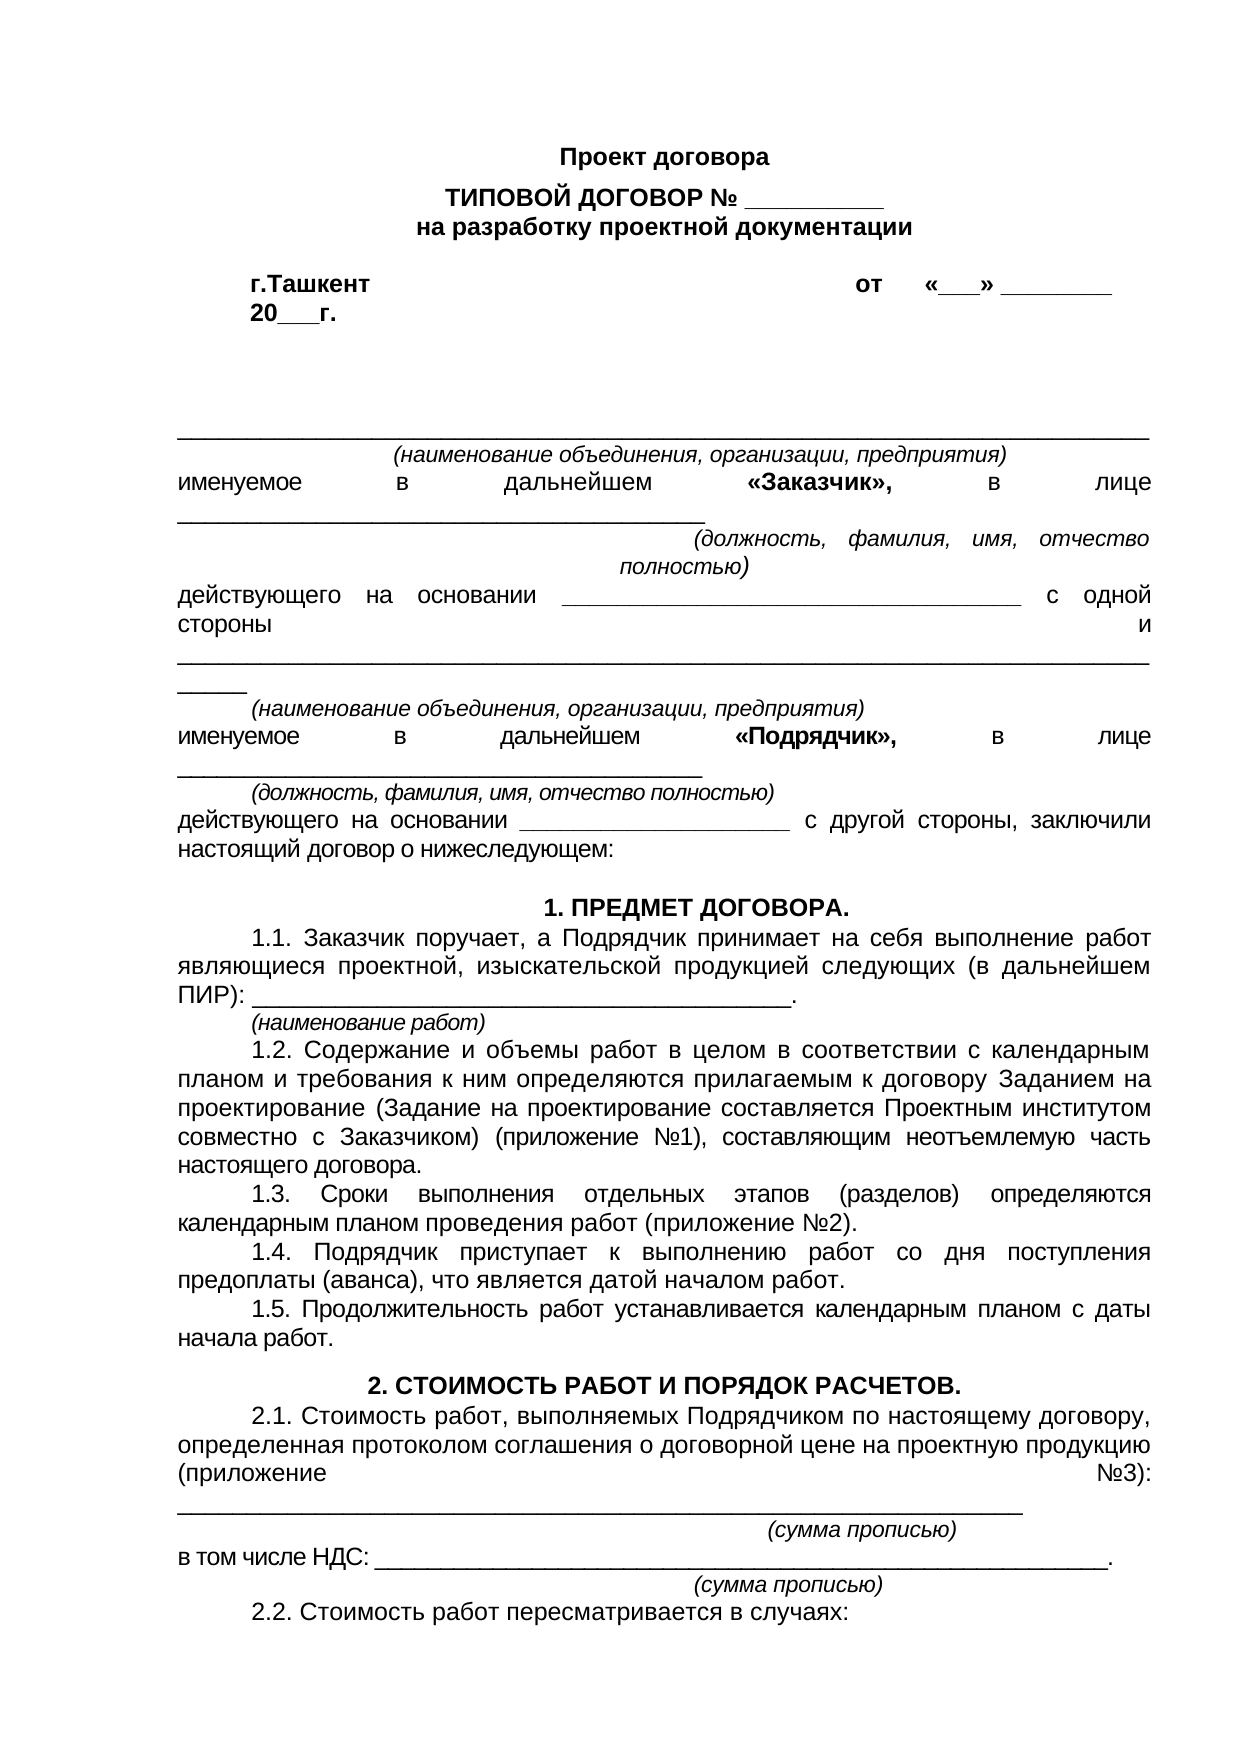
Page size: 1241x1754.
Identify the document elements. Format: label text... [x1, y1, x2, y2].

text на разработку проектной документации [177, 212, 1152, 240]
text 1.4. Подрядчик приступает к выполнению работ со дня поступления предоплаты (аванса), что является датой началом работ. [177, 1236, 1152, 1294]
text именуемое в дальнейшем «Подрядчик», в лице ______________________________________ [177, 721, 1152, 779]
text 2. СТОИМОСТЬ РАБОТ И ПОРЯДОК РАСЧЕТОВ. [177, 1370, 1152, 1401]
text ТИПОВОЙ ДОГОВОР № __________ [177, 183, 1152, 212]
text (наименование объединения, организации, предприятия) [177, 441, 1152, 467]
text 1. ПРЕДМЕТ ДОГОВОРА. [543, 893, 1152, 923]
text именуемое в дальнейшем «Заказчик», в лице ______________________________________ [177, 467, 1152, 525]
text (должность, фамилия, имя, отчество полностью) [177, 779, 1152, 805]
text (наименование объединения, организации, предприятия) [177, 695, 1152, 721]
text г.Ташкент от «___» ________ 20___г. [250, 269, 1152, 327]
text ______________________________________________________________________ [177, 384, 1152, 441]
text (сумма прописью) [177, 1516, 1152, 1542]
text действующего на основании __________________________________ с одной стороны и ___________________________________________________________________________ [177, 580, 1152, 695]
text 2.2. Стоимость работ пересматривается в случаях: [177, 1597, 1152, 1626]
text 1.1. Заказчик поручает, а Подрядчик принимает на себя выполнение работ являющиеся проектной, изыскательской продукцией следующих (в дальнейшем ПИР): _______________________________________. [177, 923, 1152, 1009]
text в том числе НДС: ________________________________________________________. [177, 1542, 1152, 1571]
title Проект договора [177, 143, 1152, 170]
text 1.3. Сроки выполнения отдельных этапов (разделов) определяются календарным планом проведения работ (приложение №2). [177, 1179, 1152, 1236]
text 1.2. Содержание и объемы работ в целом в соответствии с календарным планом и требования к ним определяются прилагаемым к договору Заданием на проектирование (Задание на проектирование составляется Проектным институтом совместно с Заказчиком) (приложение №1), составляющим неотъемлемую часть настоящего договора. [177, 1035, 1152, 1179]
text (наименование работ) [177, 1009, 1152, 1035]
text 2.1. Стоимость работ, выполняемых Подрядчиком по настоящему договору, определенная протоколом соглашения о договорной цене на проектную продукцию (приложение №3): _____________________________________________________________ [177, 1401, 1152, 1516]
text (должность, фамилия, имя, отчество полностью) [619, 525, 1152, 580]
text 1.5. Продолжительность работ устанавливается календарным планом с даты начала работ. [177, 1294, 1152, 1351]
text (сумма прописью) [619, 1571, 1152, 1597]
text действующего на основании ____________________ с другой стороны, заключили настоящий договор о нижеследующем: [177, 805, 1152, 863]
